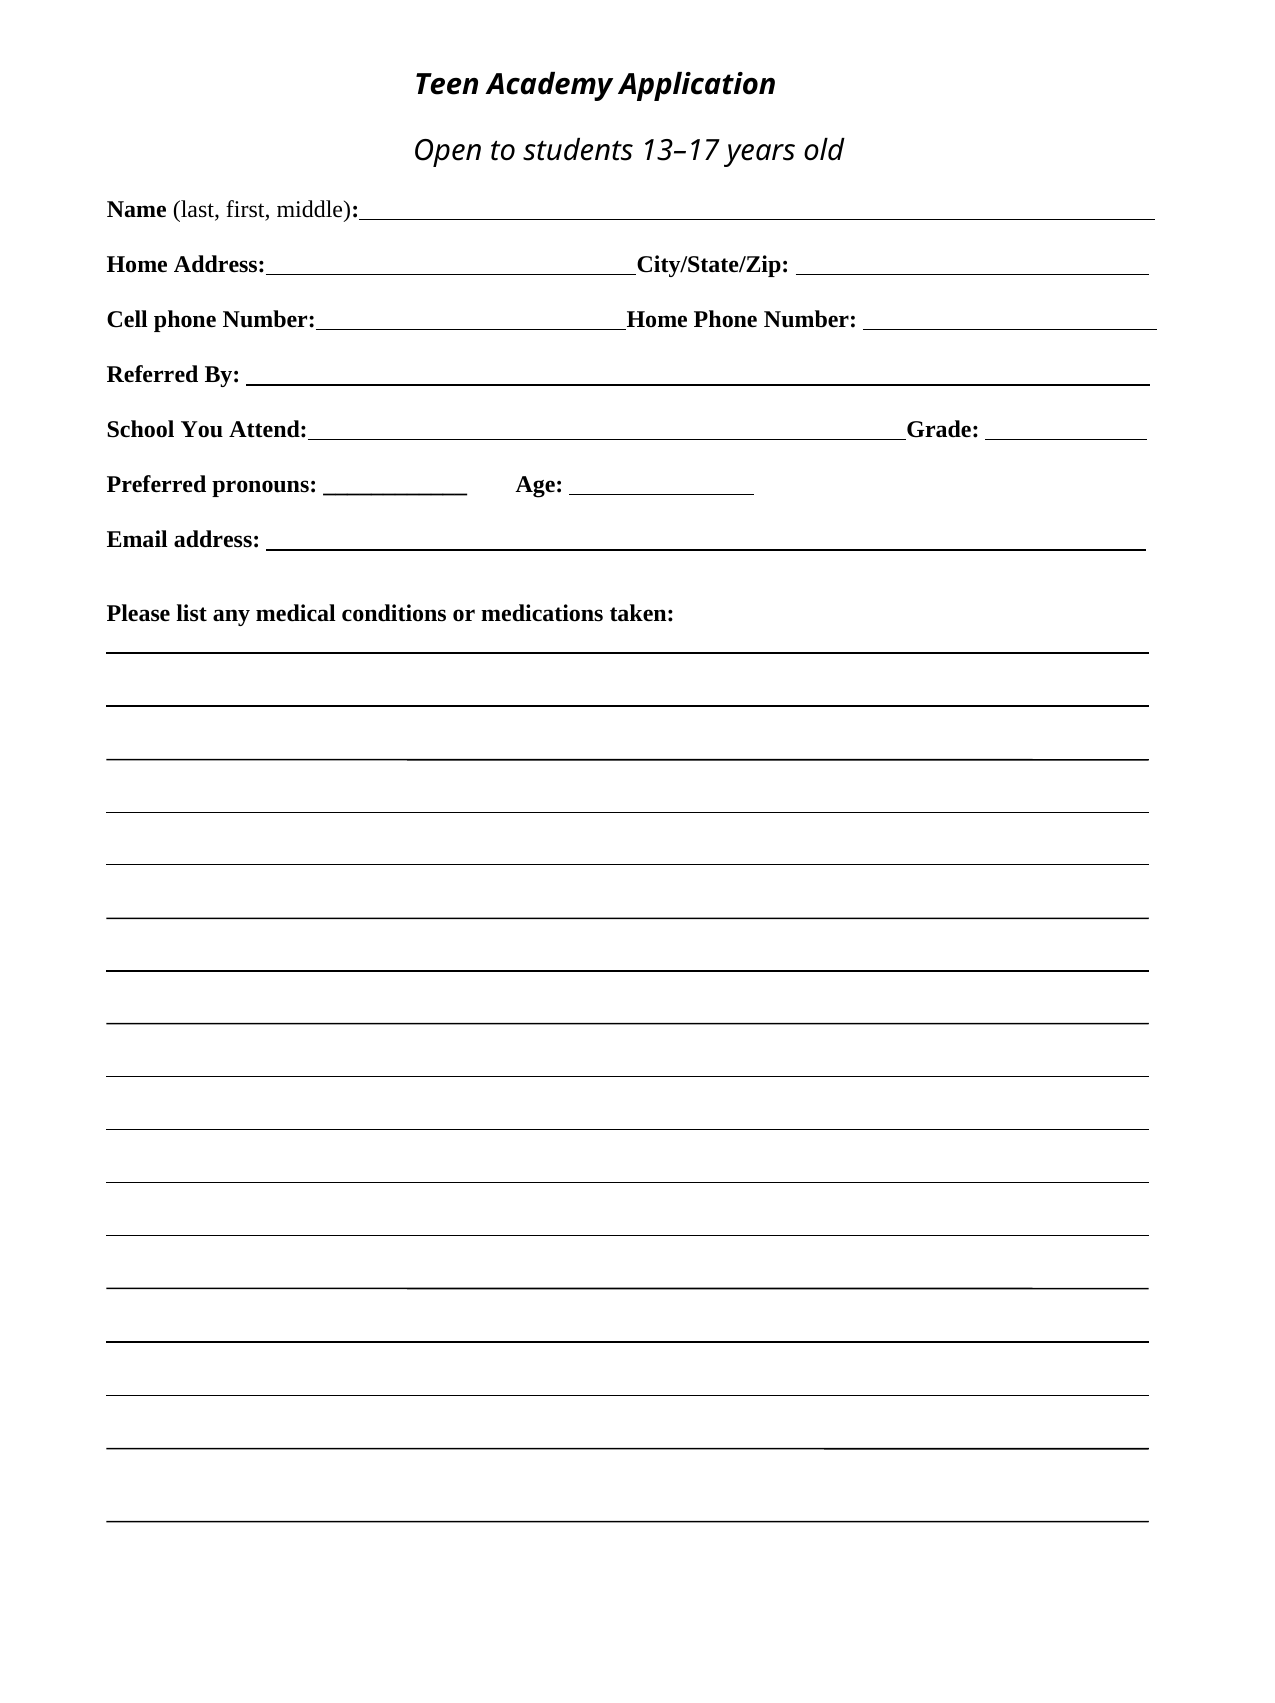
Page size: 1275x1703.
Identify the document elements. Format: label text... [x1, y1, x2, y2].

text Open to students 13–17 years old [94, 132, 1167, 167]
text Teen Academy Application [414, 63, 1169, 103]
text Name (last, first, middle): [94, 194, 1168, 222]
text Cell phone Number: Home Phone Number: [106, 305, 1169, 333]
subtitle Please list any medical conditions or medications taken: [106, 599, 1169, 626]
text School You Attend: Grade: [106, 415, 1169, 443]
text Home Address: City/State/Zip: [106, 250, 1169, 278]
text Preferred pronouns: ____________ Age: [106, 470, 1169, 497]
text Referred By: [106, 360, 1169, 388]
subtitle Email address: [106, 526, 1169, 553]
